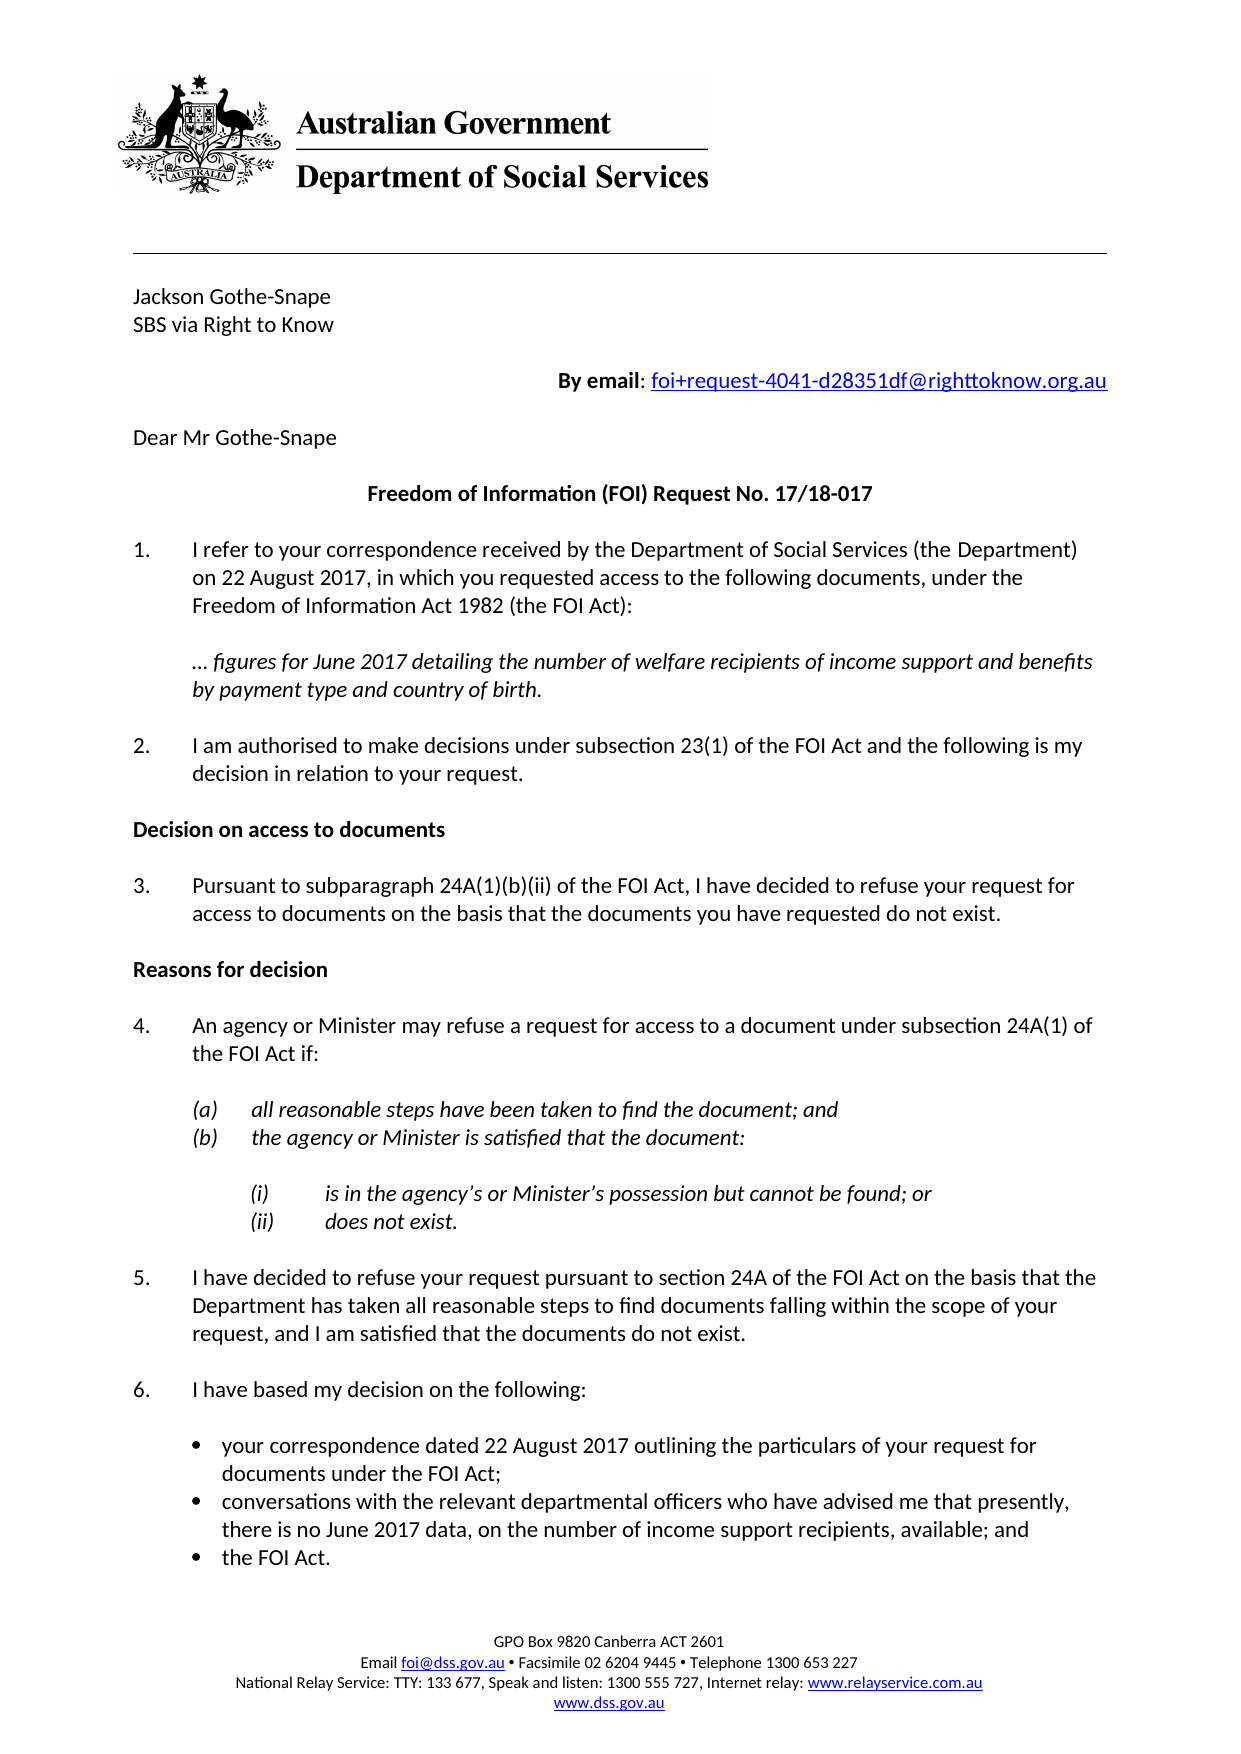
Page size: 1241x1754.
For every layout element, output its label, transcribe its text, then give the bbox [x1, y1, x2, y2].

list the FOI Act. [192, 1543, 1107, 1571]
list your correspondence dated 22 August 2017 outlining the particulars of your request for documents under the FOI Act; [192, 1431, 1107, 1487]
list I have based my decision on the following: [133, 1375, 1107, 1403]
list An agency or Minister may refuse a request for access to a document under subsection 24A(1) of the FOI Act if: [133, 1011, 1107, 1067]
picture [118, 74, 708, 194]
list conversations with the relevant departmental officers who have advised me that presently, there is no June 2017 data, on the number of income support recipients, available; and [192, 1487, 1107, 1543]
list does not exist. [250, 1207, 1107, 1235]
list is in the agency’s or Minister’s possession but cannot be found; or [250, 1179, 1107, 1207]
list I am authorised to make decisions under subsection 23(1) of the FOI Act and the following is my decision in relation to your request. [133, 731, 1107, 787]
list all reasonable steps have been taken to find the document; and [192, 1095, 1107, 1123]
list Pursuant to subparagraph 24A(1)(b)(ii) of the FOI Act, I have decided to refuse your request for access to documents on the basis that the documents you have requested do not exist. [133, 871, 1107, 927]
text Reasons for decision [133, 955, 1107, 983]
text Dear Mr Gothe-Snape [133, 423, 1107, 451]
list I have decided to refuse your request pursuant to section 24A of the FOI Act on the basis that the Department has taken all reasonable steps to find documents falling within the scope of your request, and I am satisfied that the documents do not exist. [133, 1263, 1107, 1347]
text SBS via Right to Know [133, 310, 1107, 338]
list I refer to your correspondence received by the Department of Social Services (the Department) on 22 August 2017, in which you requested access to the following documents, under the Freedom of Information Act 1982 (the FOI Act): [133, 535, 1107, 619]
list the agency or Minister is satisfied that the document: [192, 1123, 1107, 1151]
text Freedom of Information (FOI) Request No. 17/18-017 [133, 479, 1107, 507]
text … figures for June 2017 detailing the number of welfare recipients of income support and benefits by payment type and country of birth. [192, 647, 1107, 703]
text By email: foi+request-4041-d28351df@righttoknow.org.au [133, 366, 1107, 394]
text Decision on access to documents [133, 815, 1107, 843]
text Jackson Gothe-Snape [133, 282, 1107, 310]
